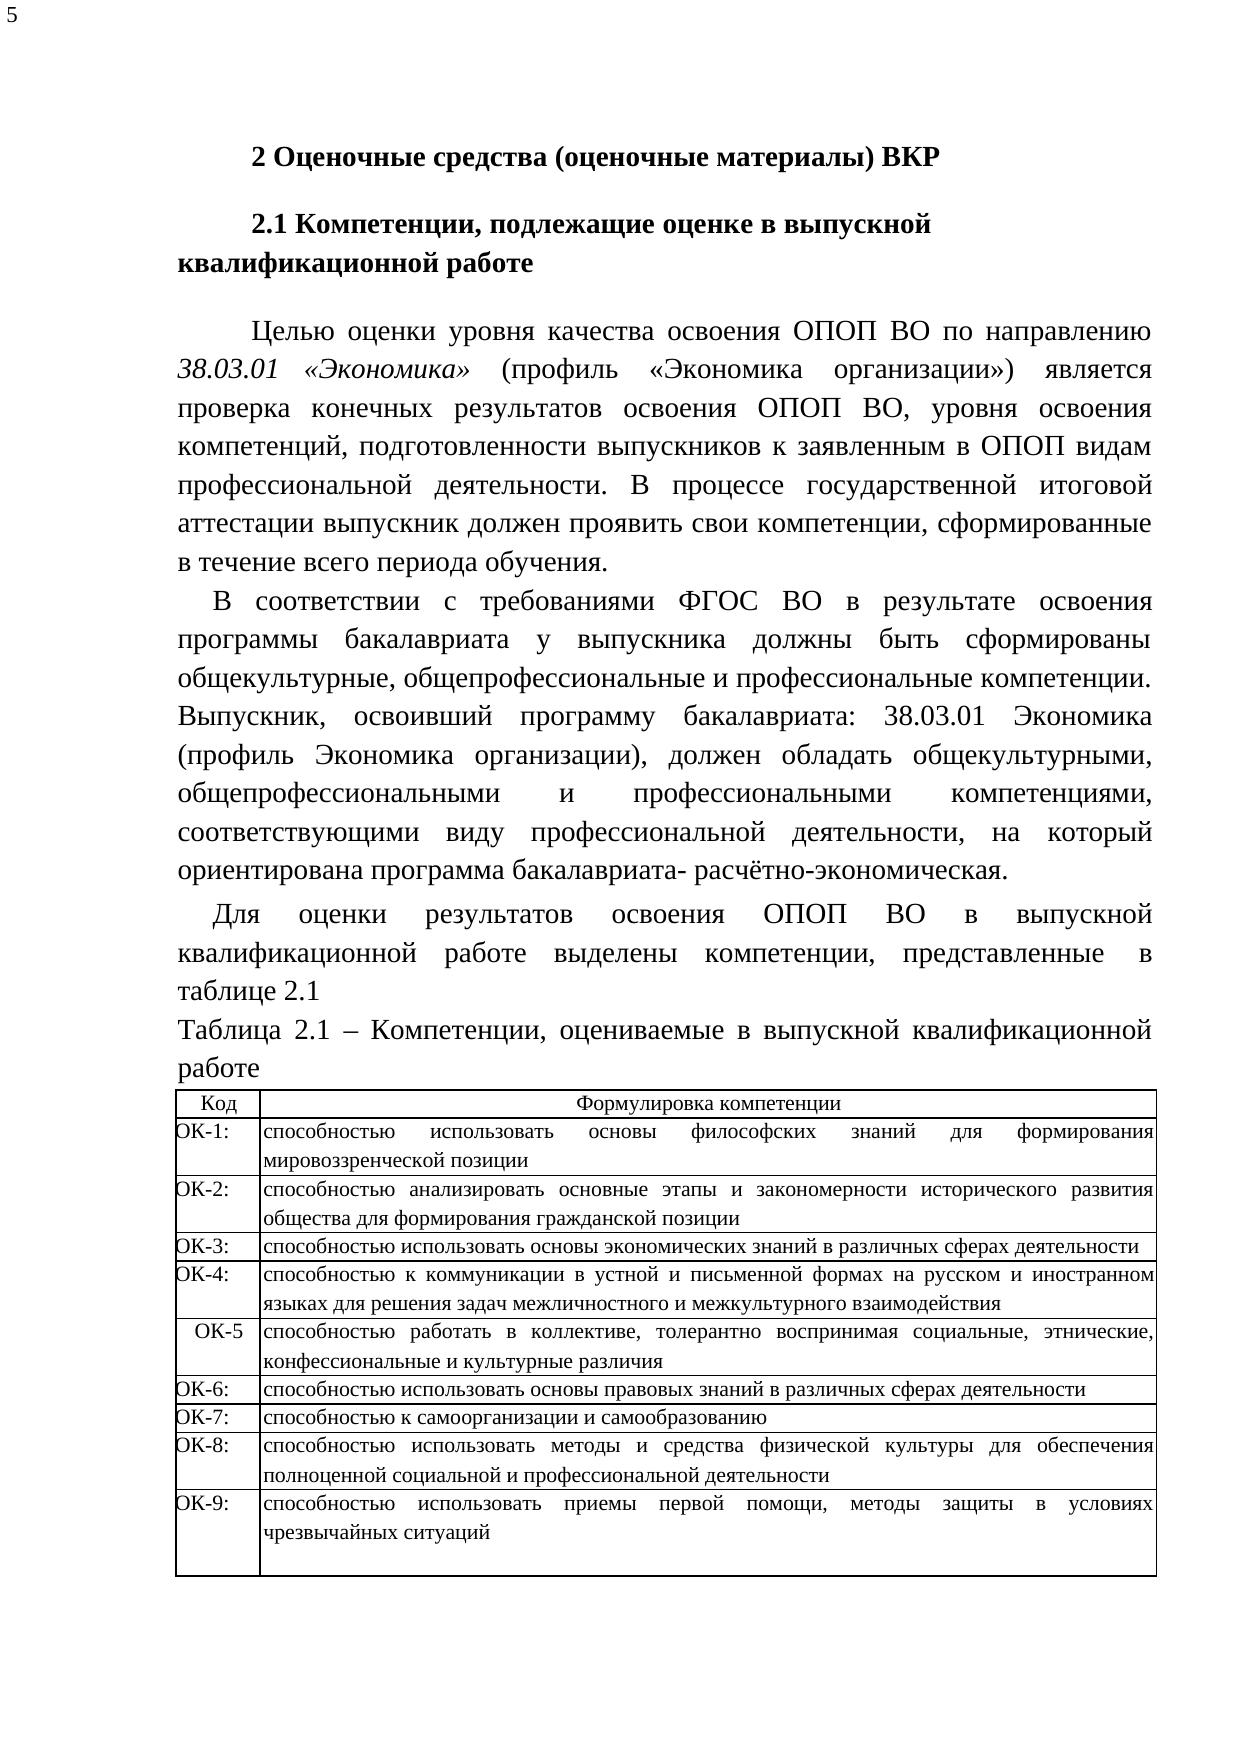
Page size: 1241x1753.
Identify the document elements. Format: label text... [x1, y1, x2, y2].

table_cell ОК-8: [177, 1433, 259, 1489]
table_cell способностью использовать методы и средства физической культуры для обеспечения полноценной социальной и профессиональной деятельности [261, 1433, 1156, 1489]
table_cell способностью использовать основы экономических знаний в различных сферах деятельности [261, 1233, 1156, 1260]
text В соответствии с требованиями ФГОС ВО в результате освоения программы бакалавриата у выпускника должны быть сформированы общекультурные, общепрофессиональные и профессиональные компетенции. Выпускник, освоивший программу бакалавриата: 38.03.01 Экономика (профиль Экономика организации), должен обладать общекультурными, общепрофессиональными и профессиональными компетенциями, соответствующими виду профессиональной деятельности, на который ориентирована программа бакалавриата- расчётно-экономическая. [177, 583, 1152, 886]
list Компетенции, подлежащие оценке в выпускной квалификационной работе [177, 207, 932, 279]
table_cell ОК-3: [177, 1233, 259, 1260]
table_cell ОК-7: [177, 1405, 259, 1431]
text Для оценки результатов освоения ОПОП ВО в выпускной квалификационной работе выделены компетенции, представленные в таблице 2.1 [177, 896, 1152, 1007]
table_cell ОК-1: [177, 1119, 259, 1174]
table_cell ОК-5 [177, 1319, 259, 1375]
table_cell ОК-9: [177, 1490, 259, 1575]
table_cell способностью использовать основы философских знаний для формирования мировоззренческой позиции [261, 1119, 1156, 1174]
table_cell способностью работать в коллективе, толерантно воспринимая социальные, этнические, конфессиональные и культурные различия [261, 1319, 1156, 1375]
text Целью оценки уровня качества освоения ОПОП ВО по направлению [251, 313, 1209, 346]
table_cell ОК-6: [177, 1376, 259, 1403]
table_header Формулировка компетенции [261, 1091, 1156, 1117]
table_cell способностью использовать основы правовых знаний в различных сферах деятельности [261, 1376, 1156, 1403]
table_cell способностью к самоорганизации и самообразованию [261, 1405, 1156, 1431]
list «Экономика» (профиль «Экономика организации») является проверка конечных результатов освоения ОПОП ВО, уровня освоения компетенций, подготовленности выпускников к заявленным в ОПОП видам профессиональной деятельности. В процессе государственной итоговой аттестации выпускник должен проявить свои компетенции, сформированные в течение всего периода обучения. [177, 351, 1152, 578]
table_cell способностью к коммуникации в устной и письменной формах на русском и иностранном языках для решения задач межличностного и межкультурного взаимодействия [261, 1262, 1156, 1317]
table_cell ОК-2: [177, 1176, 259, 1232]
table_header Код [177, 1091, 259, 1117]
subtitle Оценочные средства (оценочные материалы) ВКР [251, 139, 1209, 172]
table_cell ОК-4: [177, 1262, 259, 1317]
text Таблица 2.1 – Компетенции, оцениваемые в выпускной квалификационной работе [177, 1012, 1152, 1084]
table_cell способностью использовать приемы первой помощи, методы защиты в условиях чрезвычайных ситуаций [261, 1490, 1156, 1575]
table_cell способностью анализировать основные этапы и закономерности исторического развития общества для формирования гражданской позиции [261, 1176, 1156, 1232]
